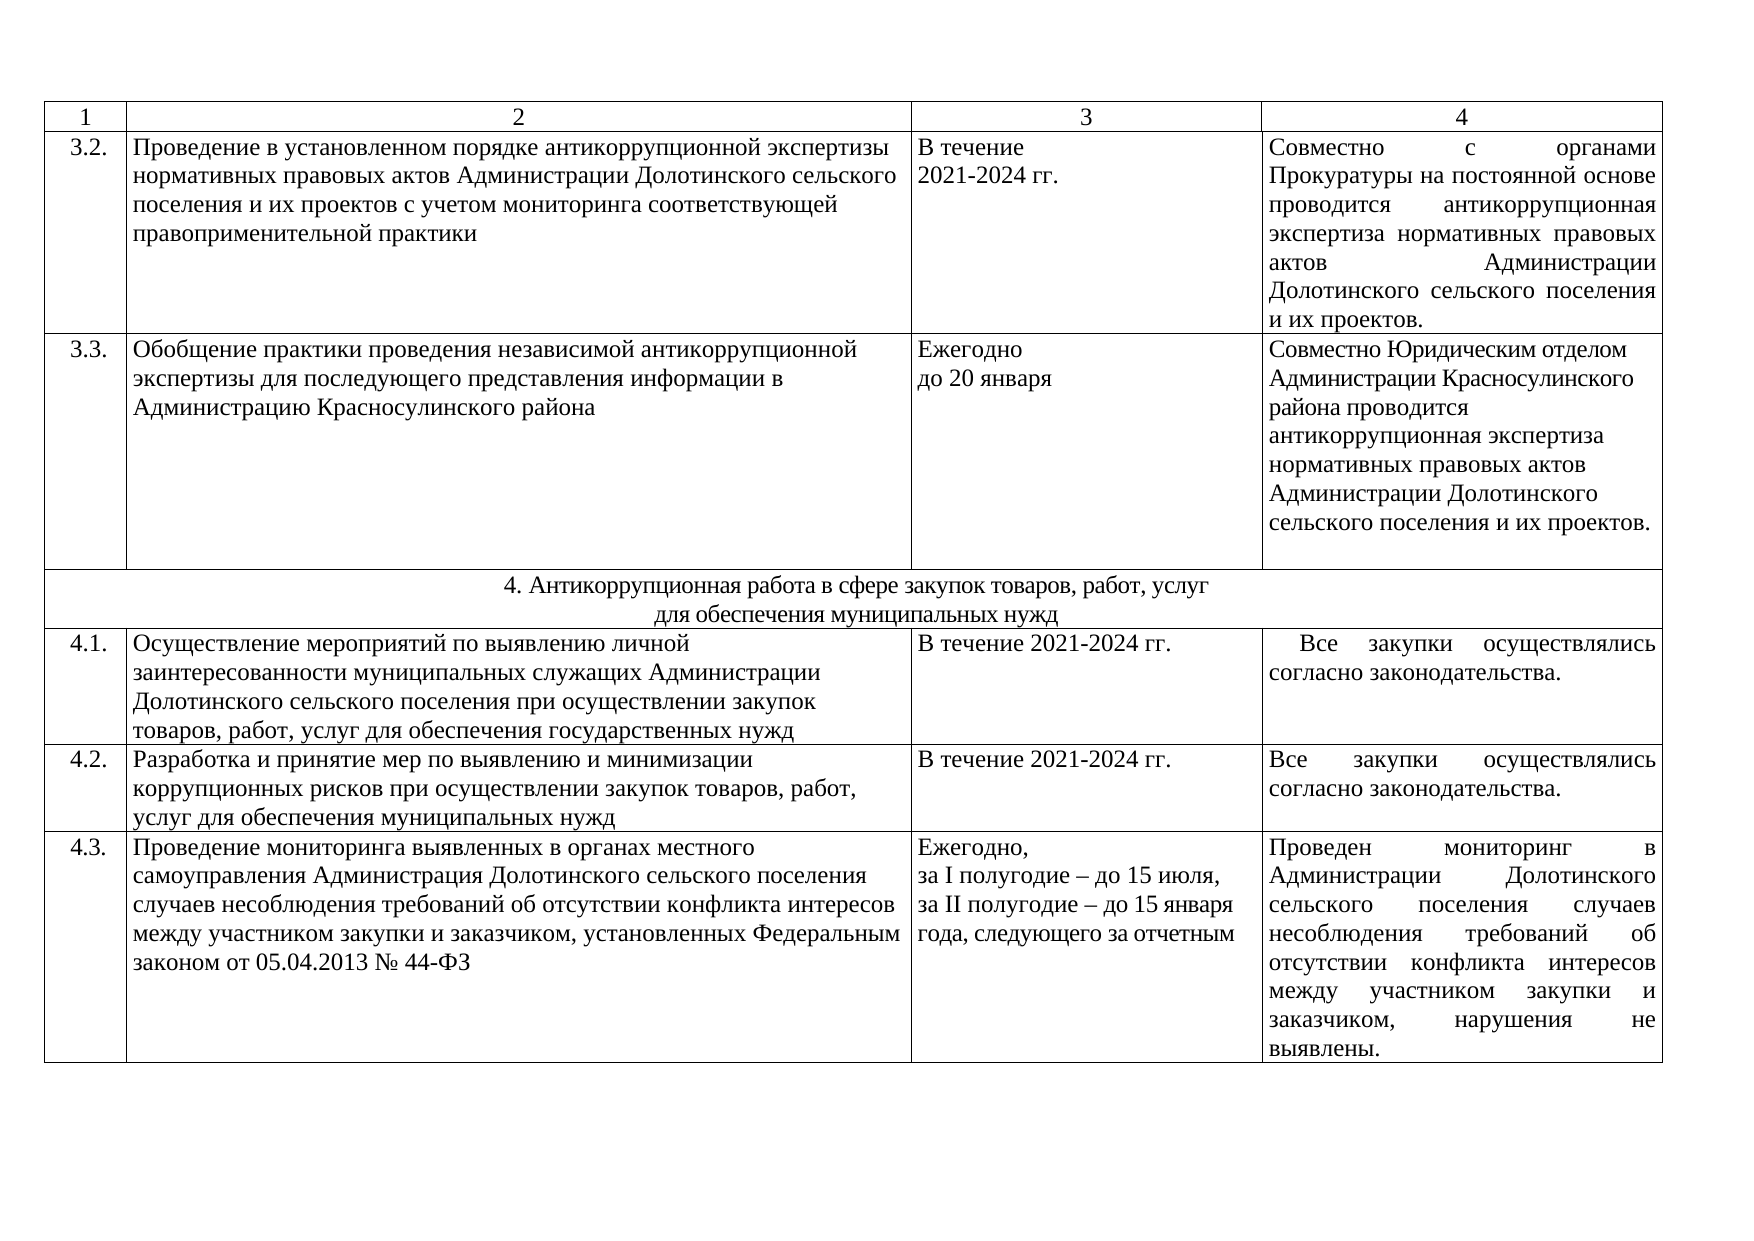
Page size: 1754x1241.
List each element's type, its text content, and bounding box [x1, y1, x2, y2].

table_cell 3.3. [45, 334, 126, 569]
table_cell Проведен мониторинг в Администрации Долотинского сельского поселения случаев несоблюдения требований об отсутствии конфликта интересов между участником закупки и заказчиком, нарушения не выявлены. [1263, 832, 1662, 1062]
table_header 1 [45, 102, 126, 131]
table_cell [912, 832, 1262, 1062]
table_cell Совместно Юридическим отделом Администрации Красносулинского района проводится антикоррупционная экспертиза нормативных правовых актов Администрации Долотинского сельского поселения и их проектов. [1263, 334, 1662, 569]
table_cell Ежегодно до 20 января [912, 334, 1262, 569]
table_header 2 [127, 102, 911, 131]
table_cell Разработка и принятие мер по выявлению и минимизации коррупционных рисков при осуществлении закупок товаров, работ, услуг для обеспечения муниципальных нужд [127, 745, 911, 831]
table_cell 4.2. [45, 745, 126, 831]
table_cell 3.2. [45, 132, 126, 333]
table_cell Осуществление мероприятий по выявлению личной заинтересованности муниципальных служащих Администрации Долотинского сельского поселения при осуществлении закупок товаров, работ, услуг для обеспечения государственных нужд [127, 629, 911, 743]
table_cell Проведение в установленном порядке антикоррупционной экспертизы нормативных правовых актов Администрации Долотинского сельского поселения и их проектов с учетом мониторинга соответствующей правоприменительной практики [127, 132, 911, 333]
table_cell Все закупки осуществлялись согласно законодательства. [1263, 629, 1662, 743]
table_cell Все закупки осуществлялись согласно законодательства. [1263, 745, 1662, 831]
table_cell Совместно с органами Прокуратуры на постоянной основе проводится антикоррупционная экспертиза нормативных правовых актов Администрации Долотинского сельского поселения и их проектов. [1263, 132, 1662, 333]
table_cell В течение 2021-2024 гг. [912, 745, 1262, 831]
table_header 4 [1262, 102, 1662, 131]
table_cell 4.1. [45, 629, 126, 743]
table_cell В течение 2021-2024 гг. [912, 132, 1262, 333]
table_cell 4.3. [45, 832, 126, 1062]
table_header 3 [912, 102, 1261, 131]
table_cell В течение 2021-2024 гг. [912, 629, 1262, 743]
table_cell Проведение мониторинга выявленных в органах местного самоуправления Администрация Долотинского сельского поселения случаев несоблюдения требований об отсутствии конфликта интересов между участником закупки и заказчиком, установленных Федеральным законом от 05.04.2013 № 44-ФЗ [127, 832, 911, 1062]
table_cell 4. Антикоррупционная работа в сфере закупок товаров, работ, услуг для обеспечения муниципальных нужд [45, 570, 1662, 627]
table_cell Обобщение практики проведения независимой антикоррупционной экспертизы для последующего представления информации в Администрацию Красносулинского района [127, 334, 911, 569]
